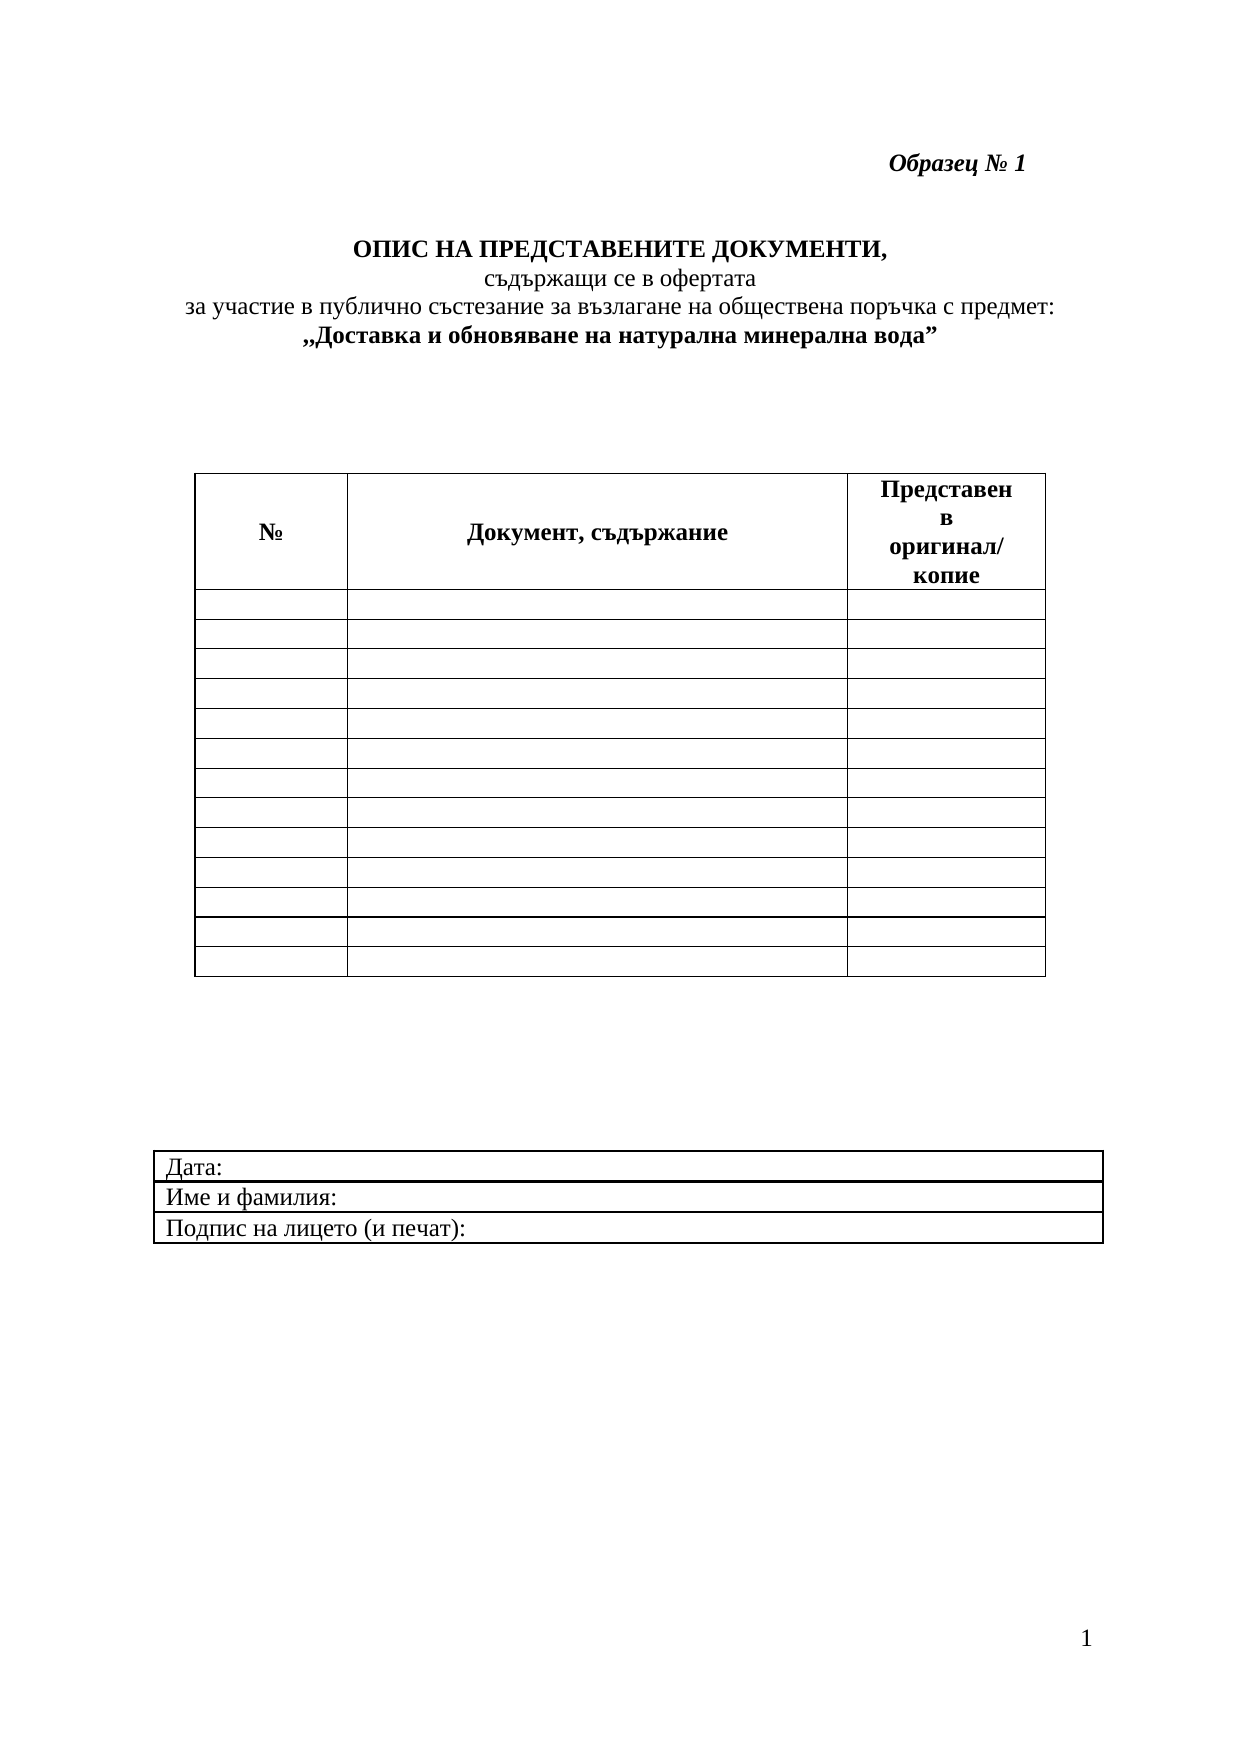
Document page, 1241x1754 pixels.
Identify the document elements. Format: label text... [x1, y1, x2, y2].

table_header Представен в оригинал/копие [848, 474, 1045, 589]
text ОПИС НА ПРЕДСТАВЕНИТЕ ДОКУМЕНТИ, [148, 234, 1093, 263]
table_cell [348, 798, 847, 827]
table_cell [848, 679, 1045, 708]
table_cell [196, 769, 347, 797]
table_cell [848, 828, 1045, 857]
table_cell [196, 947, 347, 976]
table_cell [196, 590, 347, 618]
table_cell [848, 620, 1045, 648]
table_cell Име и фамилия: [155, 1183, 1102, 1211]
table_cell [348, 739, 847, 767]
table_cell [848, 590, 1045, 618]
table_cell [848, 739, 1045, 767]
table_cell [348, 590, 847, 618]
table_cell [848, 709, 1045, 738]
table_cell [848, 769, 1045, 797]
table_cell [196, 620, 347, 648]
table_cell [848, 888, 1045, 916]
table_cell [348, 620, 847, 648]
table_cell [196, 679, 347, 708]
table_cell [848, 918, 1045, 946]
table_cell [196, 858, 347, 887]
table_cell [848, 858, 1045, 887]
table_header Документ, съдържание [348, 474, 847, 589]
table_cell [348, 828, 847, 857]
table_cell [196, 709, 347, 738]
table_cell [848, 947, 1045, 976]
text съдържащи се в офертата [148, 263, 1093, 291]
table_cell [348, 947, 847, 976]
table_cell [196, 649, 347, 678]
text ,,Доставка и обновяване на натурална минерална вода” [148, 320, 1093, 349]
table_cell Подпис на лицето (и печат): [155, 1213, 1102, 1242]
table_cell [196, 888, 347, 916]
table_cell [348, 709, 847, 738]
table_cell [348, 858, 847, 887]
table_cell [848, 649, 1045, 678]
table_cell [196, 739, 347, 767]
table_cell [348, 888, 847, 916]
table_header № [196, 474, 347, 589]
table_cell [196, 798, 347, 827]
text за участие в публично състезание за възлагане на обществена поръчка с предмет: [148, 291, 1093, 320]
table_cell [348, 769, 847, 797]
table_cell [348, 679, 847, 708]
table_cell [196, 828, 347, 857]
table_cell [848, 798, 1045, 827]
table_header Дата: [155, 1152, 1102, 1180]
table_cell [196, 918, 347, 946]
table_cell [348, 918, 847, 946]
table_cell [348, 649, 847, 678]
text Образец № 1 [148, 148, 1093, 176]
